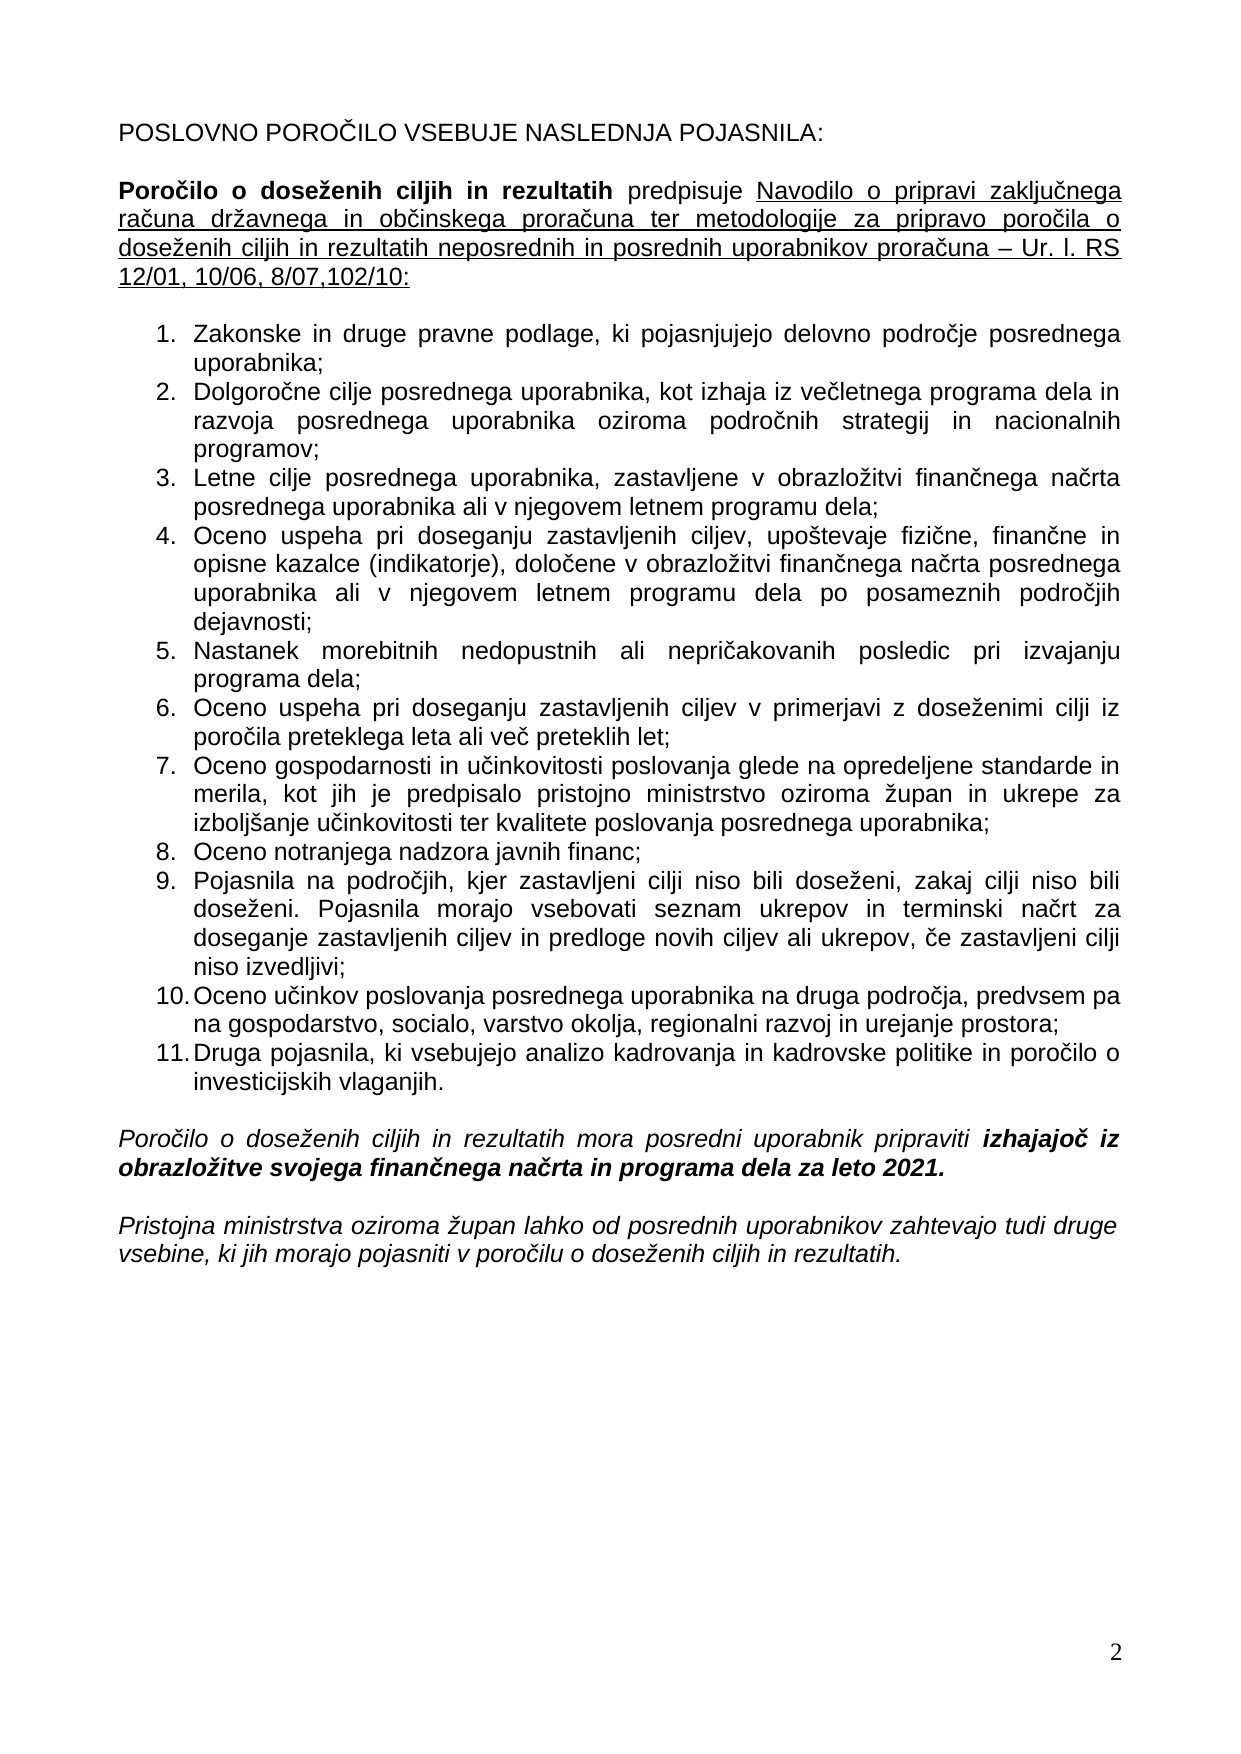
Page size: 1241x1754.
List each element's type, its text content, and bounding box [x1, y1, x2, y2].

list Pojasnila na področjih, kjer zastavljeni cilji niso bili doseženi, zakaj cilji niso bili doseženi. Pojasnila morajo vsebovati seznam ukrepov in terminski načrt za doseganje zastavljenih ciljev in predloge novih ciljev ali ukrepov, če zastavljeni cilji niso izvedljivi; [156, 866, 1122, 981]
text Poročilo o doseženih ciljih in rezultatih predpisuje Navodilo o pripravi zaključnega računa državnega in občinskega proračuna ter metodologije za pripravo poročila o doseženih ciljih in rezultatih neposrednih in posrednih uporabnikov proračuna – Ur. l. RS 12/01, 10/06, 8/07,102/10: [118, 259, 1122, 291]
list Nastanek morebitnih nedopustnih ali nepričakovanih posledic pri izvajanju programa dela; [156, 636, 1122, 693]
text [118, 118, 1122, 147]
list Oceno učinkov poslovanja posrednega uporabnika na druga področja, predvsem pa na gospodarstvo, socialo, varstvo okolja, regionalni razvoj in urejanje prostora; [156, 981, 1122, 1038]
text Pristojna ministrstva oziroma župan lahko od posrednih uporabnikov zahtevajo tudi druge vsebine, ki jih morajo pojasniti v poročilu o doseženih ciljih in rezultatih. [118, 1211, 1122, 1268]
list Zakonske in druge pravne podlage, ki pojasnjujejo delovno področje posrednega uporabnika; [156, 319, 1122, 377]
list Oceno uspeha pri doseganju zastavljenih ciljev, upoštevaje fizične, finančne in opisne kazalce (indikatorje), določene v obrazložitvi finančnega načrta posrednega uporabnika ali v njegovem letnem programu dela po posameznih področjih dejavnosti; [156, 521, 1122, 636]
text Poročilo o doseženih ciljih in rezultatih mora posredni uporabnik pripraviti izhajajoč iz obrazložitve svojega finančnega načrta in programa dela za leto 2021. [118, 1124, 1122, 1182]
list Dolgoročne cilje posrednega uporabnika, kot izhaja iz večletnega programa dela in razvoja posrednega uporabnika oziroma področnih strategij in nacionalnih programov; [156, 377, 1122, 463]
list Oceno notranjega nadzora javnih financ; [156, 837, 1122, 866]
list Druga pojasnila, ki vsebujejo analizo kadrovanja in kadrovske politike in poročilo o investicijskih vlaganjih. [156, 1038, 1122, 1096]
list Oceno gospodarnosti in učinkovitosti poslovanja glede na opredeljene standarde in merila, kot jih je predpisalo pristojno ministrstvo oziroma župan in ukrepe za izboljšanje učinkovitosti ter kvalitete poslovanja posrednega uporabnika; [156, 751, 1122, 837]
list Letne cilje posrednega uporabnika, zastavljene v obrazložitvi finančnega načrta posrednega uporabnika ali v njegovem letnem programu dela; [156, 463, 1122, 521]
text Poročilo o doseženih ciljih in rezultatih predpisuje Navodilo o pripravi zaključnega računa državnega in občinskega proračuna ter metodologije za pripravo poročila o doseženih ciljih in rezultatih neposrednih in posrednih uporabnikov proračuna – Ur. l. RS 12/01, 10/06, 8/07,102/10: [118, 176, 1122, 258]
list Oceno uspeha pri doseganju zastavljenih ciljev v primerjavi z doseženimi cilji iz poročila preteklega leta ali več preteklih let; [156, 693, 1122, 751]
